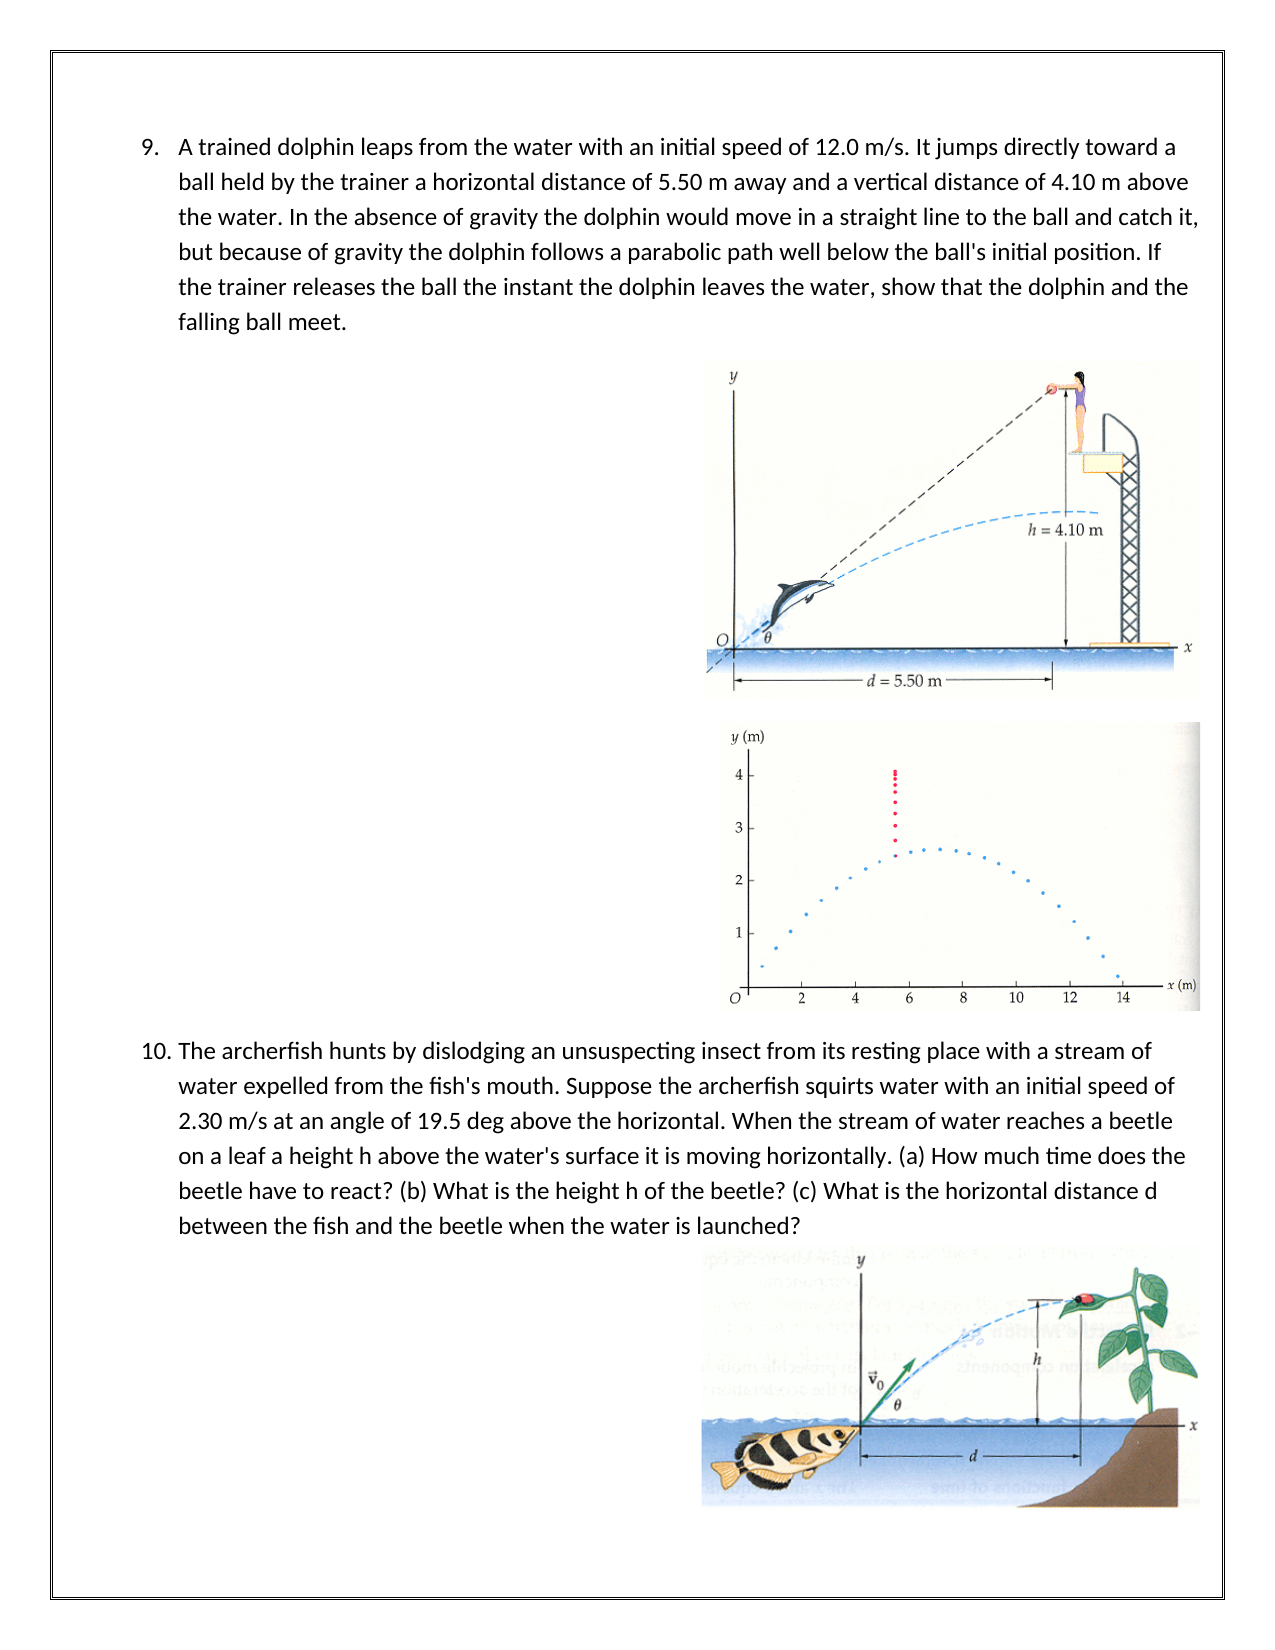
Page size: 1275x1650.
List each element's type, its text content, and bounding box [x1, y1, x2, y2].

picture [720, 722, 1200, 1011]
picture [704, 361, 1200, 698]
list A trained dolphin leaps from the water with an initial speed of 12.0 m/s. It jumps directly toward a ball held by the trainer a horizontal distance of 5.50 m away and a vertical distance of 4.10 m above the water. In the absence of gravity the dolphin would move in a straight line to the ball and catch it, but because of gravity the dolphin follows a parabolic path well below the ball's initial position. If the trainer releases the ball the instant the dolphin leaves the water, show that the dolphin and the falling ball meet. [141, 131, 1200, 336]
picture [701, 1245, 1200, 1510]
list The archerfish hunts by dislodging an unsuspecting insect from its resting place with a stream of water expelled from the fish's mouth. Suppose the archerfish squirts water with an initial speed of 2.30 m/s at an angle of 19.5 deg above the horizontal. When the stream of water reaches a beetle on a leaf a height h above the water's surface it is moving horizontally. (a) How much time does the beetle have to react? (b) What is the height h of the beetle? (c) What is the horizontal distance d between the fish and the beetle when the water is launched? [141, 1035, 1200, 1241]
